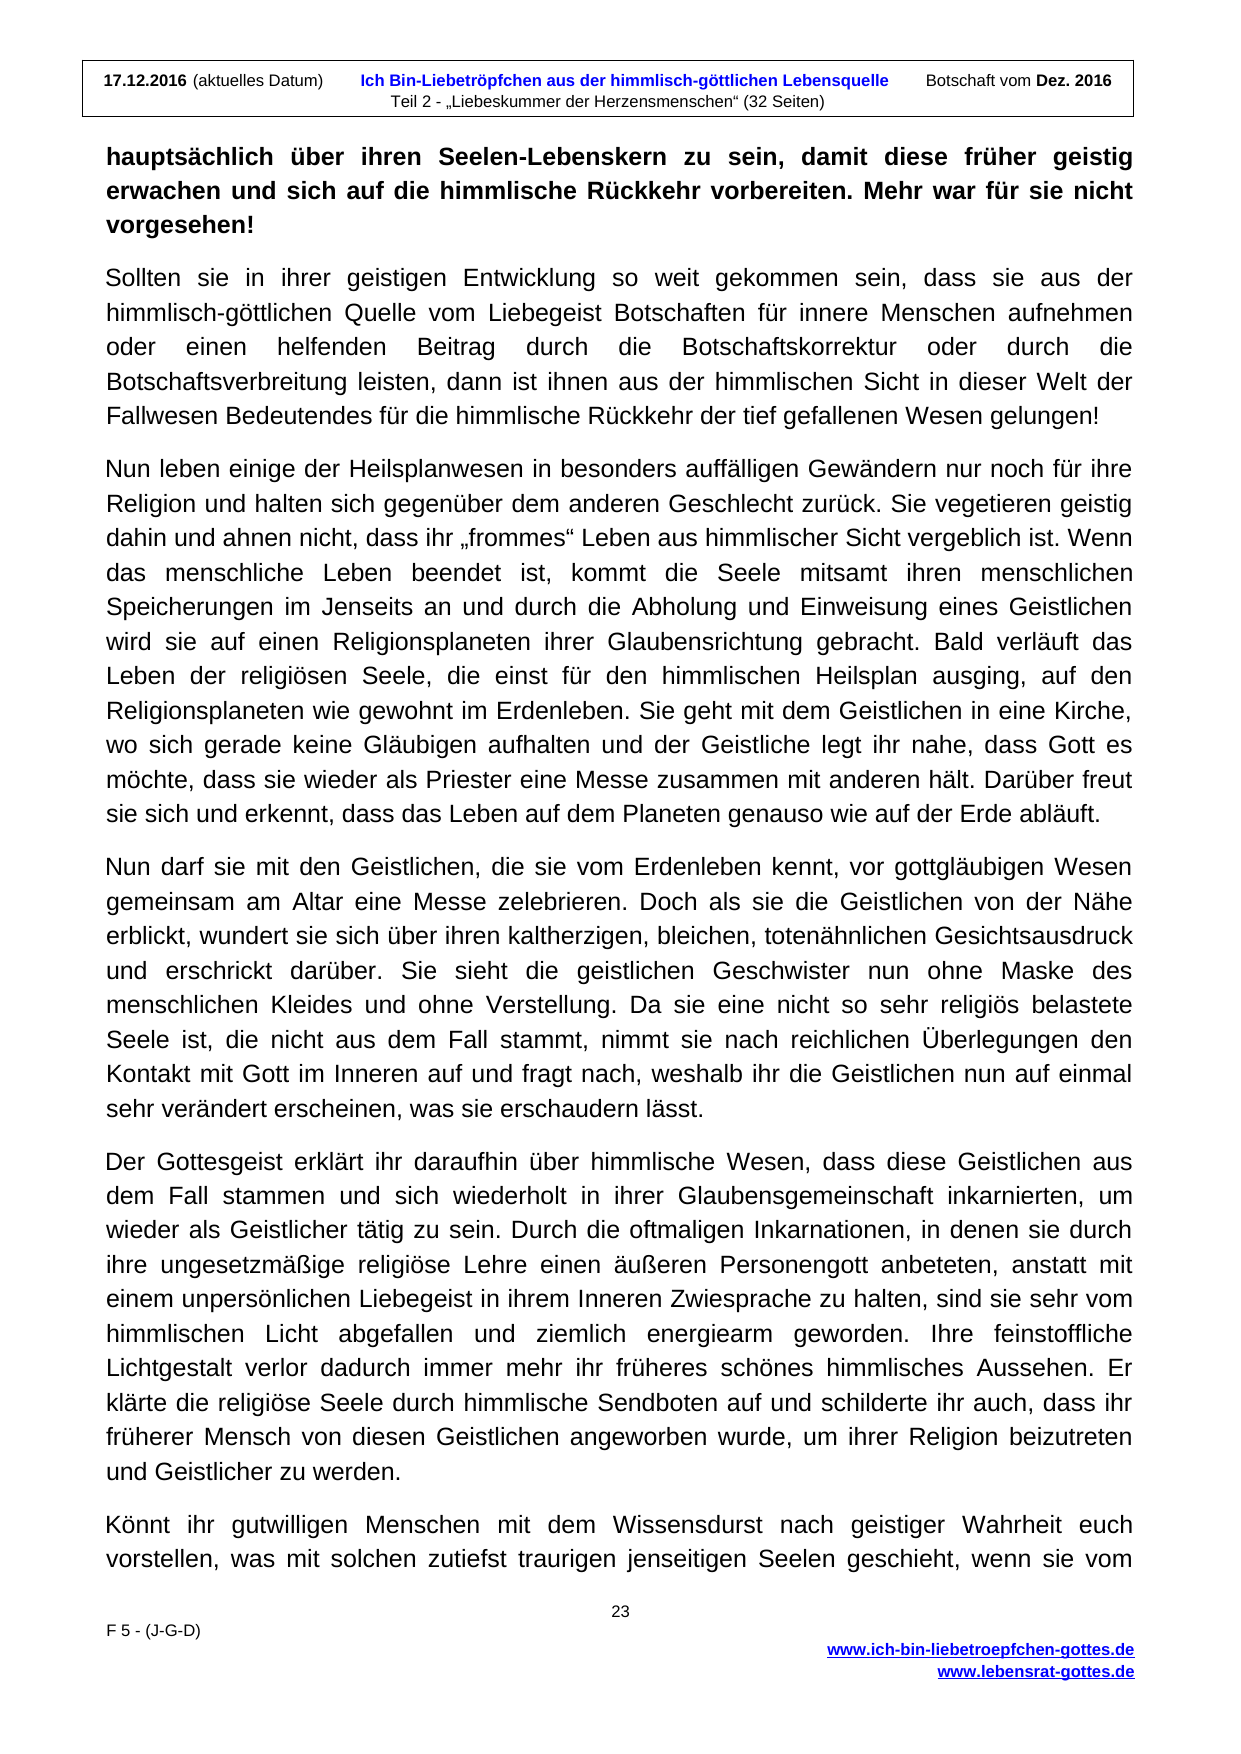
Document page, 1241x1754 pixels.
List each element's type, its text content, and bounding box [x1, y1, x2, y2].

text Der Gottesgeist erklärt ihr daraufhin über himmlische Wesen, dass diese Geistlichen aus dem Fall stammen und sich wiederholt in ihrer Glaubensgemeinschaft inkarnierten, um wieder als Geistlicher tätig zu sein. Durch die oftmaligen Inkarnationen, in denen sie durch ihre ungesetzmäßige religiöse Lehre einen äußeren Personengott anbeteten, anstatt mit einem unpersönlichen Liebegeist in ihrem Inneren Zwiesprache zu halten, sind sie sehr vom himmlischen Licht abgefallen und ziemlich energiearm geworden. Ihre feinstoffliche Lichtgestalt verlor dadurch immer mehr ihr früheres schönes himmlisches Aussehen. Er klärte die religiöse Seele durch himmlische Sendboten auf und schilderte ihr auch, dass ihr früherer Mensch von diesen Geistlichen angeworben wurde, um ihrer Religion beizutreten und Geistlicher zu werden. [105, 1147, 1134, 1486]
text Nun leben einige der Heilsplanwesen in besonders auffälligen Gewändern nur noch für ihre Religion und halten sich gegenüber dem anderen Geschlecht zurück. Sie vegetieren geistig dahin und ahnen nicht, dass ihr „frommes“ Leben aus himmlischer Sicht vergeblich ist. Wenn das menschliche Leben beendet ist, kommt die Seele mitsamt ihren menschlichen Speicherungen im Jenseits an und durch die Abholung und Einweisung eines Geistlichen wird sie auf einen Religionsplaneten ihrer Glaubensrichtung gebracht. Bald verläuft das Leben der religiösen Seele, die einst für den himmlischen Heilsplan ausging, auf den Religionsplaneten wie gewohnt im Erdenleben. Sie geht mit dem Geistlichen in eine Kirche, wo sich gerade keine Gläubigen aufhalten und der Geistliche legt ihr nahe, dass Gott es möchte, dass sie wieder als Priester eine Messe zusammen mit anderen hält. Darüber freut sie sich und erkennt, dass das Leben auf dem Planeten genauso wie auf der Erde abläuft. [105, 454, 1134, 828]
text Nun darf sie mit den Geistlichen, die sie vom Erdenleben kennt, vor gottgläubigen Wesen gemeinsam am Altar eine Messe zelebrieren. Doch als sie die Geistlichen von der Nähe erblickt, wundert sie sich über ihren kaltherzigen, bleichen, totenähnlichen Gesichtsausdruck und erschrickt darüber. Sie sieht die geistlichen Geschwister nun ohne Maske des menschlichen Kleides und ohne Verstellung. Da sie eine nicht so sehr religiös belastete Seele ist, die nicht aus dem Fall stammt, nimmt sie nach reichlichen Überlegungen den Kontakt mit Gott im Inneren auf und fragt nach, weshalb ihr die Geistlichen nun auf einmal sehr verändert erscheinen, was sie erschaudern lässt. [105, 852, 1134, 1122]
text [105, 1510, 1134, 1573]
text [105, 141, 1134, 239]
text Sollten sie in ihrer geistigen Entwicklung so weit gekommen sein, dass sie aus der himmlisch-göttlichen Quelle vom Liebegeist Botschaften für innere Menschen aufnehmen oder einen helfenden Beitrag durch die Botschaftskorrektur oder durch die Botschaftsverbreitung leisten, dann ist ihnen aus der himmlischen Sicht in dieser Welt der Fallwesen Bedeutendes für die himmlische Rückkehr der tief gefallenen Wesen gelungen! [105, 263, 1134, 430]
